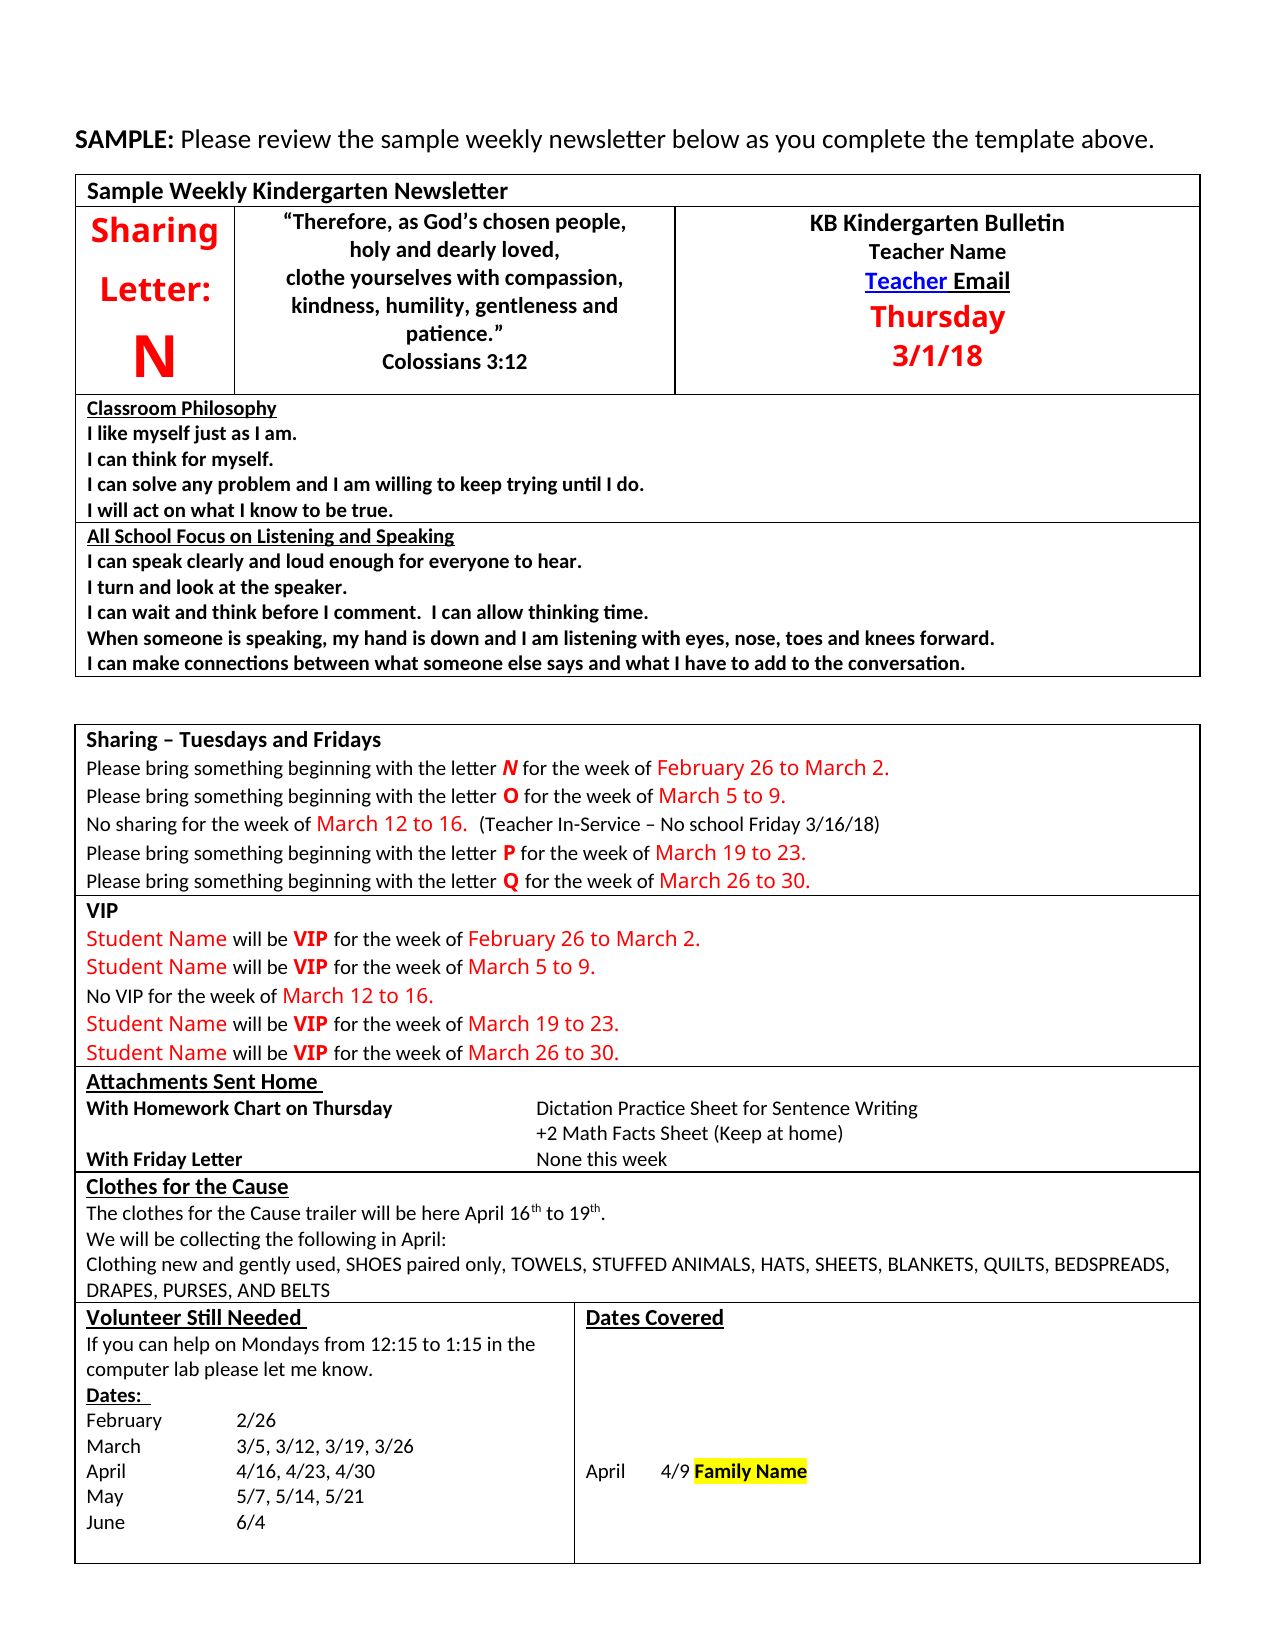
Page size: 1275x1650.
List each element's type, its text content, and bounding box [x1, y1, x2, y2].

table_cell Clothes for the Cause The clothes for the Cause trailer will be here April 16th to 19th. We will be collecting the following in April: Clothing new and gently used, SHOES paired only, TOWELS, STUFFED ANIMALS, HATS, SHEETS, BLANKETS, QUILTS, BEDSPREADS, DRAPES, PURSES, AND BELTS [76, 1173, 1199, 1302]
table_cell Dates Covered April 4/9 Family Name [575, 1303, 1199, 1563]
table_cell Attachments Sent Home With Homework Chart on Thursday Dictation Practice Sheet for Sentence Writing +2 Math Facts Sheet (Keep at home) With Friday Letter None this week [76, 1067, 1199, 1171]
table_cell Volunteer Still Needed If you can help on Mondays from 12:15 to 1:15 in the computer lab please let me know. Dates: February 2/26 March 3/5, 3/12, 3/19, 3/26 April 4/16, 4/23, 4/30 May 5/7, 5/14, 5/21 June 6/4 [76, 1303, 574, 1563]
table_cell All School Focus on Listening and Speaking I can speak clearly and loud enough for everyone to hear. I turn and look at the speaker. I can wait and think before I comment. I can allow thinking time. When someone is speaking, my hand is down and I am listening with eyes, nose, toes and knees forward. I can make connections between what someone else says and what I have to add to the conversation. [76, 523, 1199, 676]
table_cell Classroom Philosophy I like myself just as I am. I can think for myself. I can solve any problem and I am willing to keep trying until I do. I will act on what I know to be true. [76, 395, 1199, 522]
table_cell “Therefore, as God’s chosen people, holy and dearly loved, clothe yourselves with compassion, kindness, humility, gentleness and patience.” Colossians 3:12 [235, 207, 674, 394]
table_header Sample Weekly Kindergarten Newsletter [76, 175, 1199, 206]
table_cell Sharing Letter: N [76, 207, 234, 394]
table_header Sharing – Tuesdays and Fridays Please bring something beginning with the letter N for the week of February 26 to March 2. Please bring something beginning with the letter O for the week of March 5 to 9. No sharing for the week of March 12 to 16. (Teacher In-Service – No school Friday 3/16/18) Please bring something beginning with the letter P for the week of March 19 to 23. Please bring something beginning with the letter Q for the week of March 26 to 30. [76, 725, 1199, 895]
table_cell VIP Student Name will be VIP for the week of February 26 to March 2. Student Name will be VIP for the week of March 5 to 9. No VIP for the week of March 12 to 16. Student Name will be VIP for the week of March 19 to 23. Student Name will be VIP for the week of March 26 to 30. [76, 896, 1199, 1066]
table_cell KB Kindergarten Bulletin Teacher Name Teacher Email Thursday 3/1/18 [676, 207, 1199, 394]
text SAMPLE: Please review the sample weekly newsletter below as you complete the template above. [75, 122, 1200, 155]
